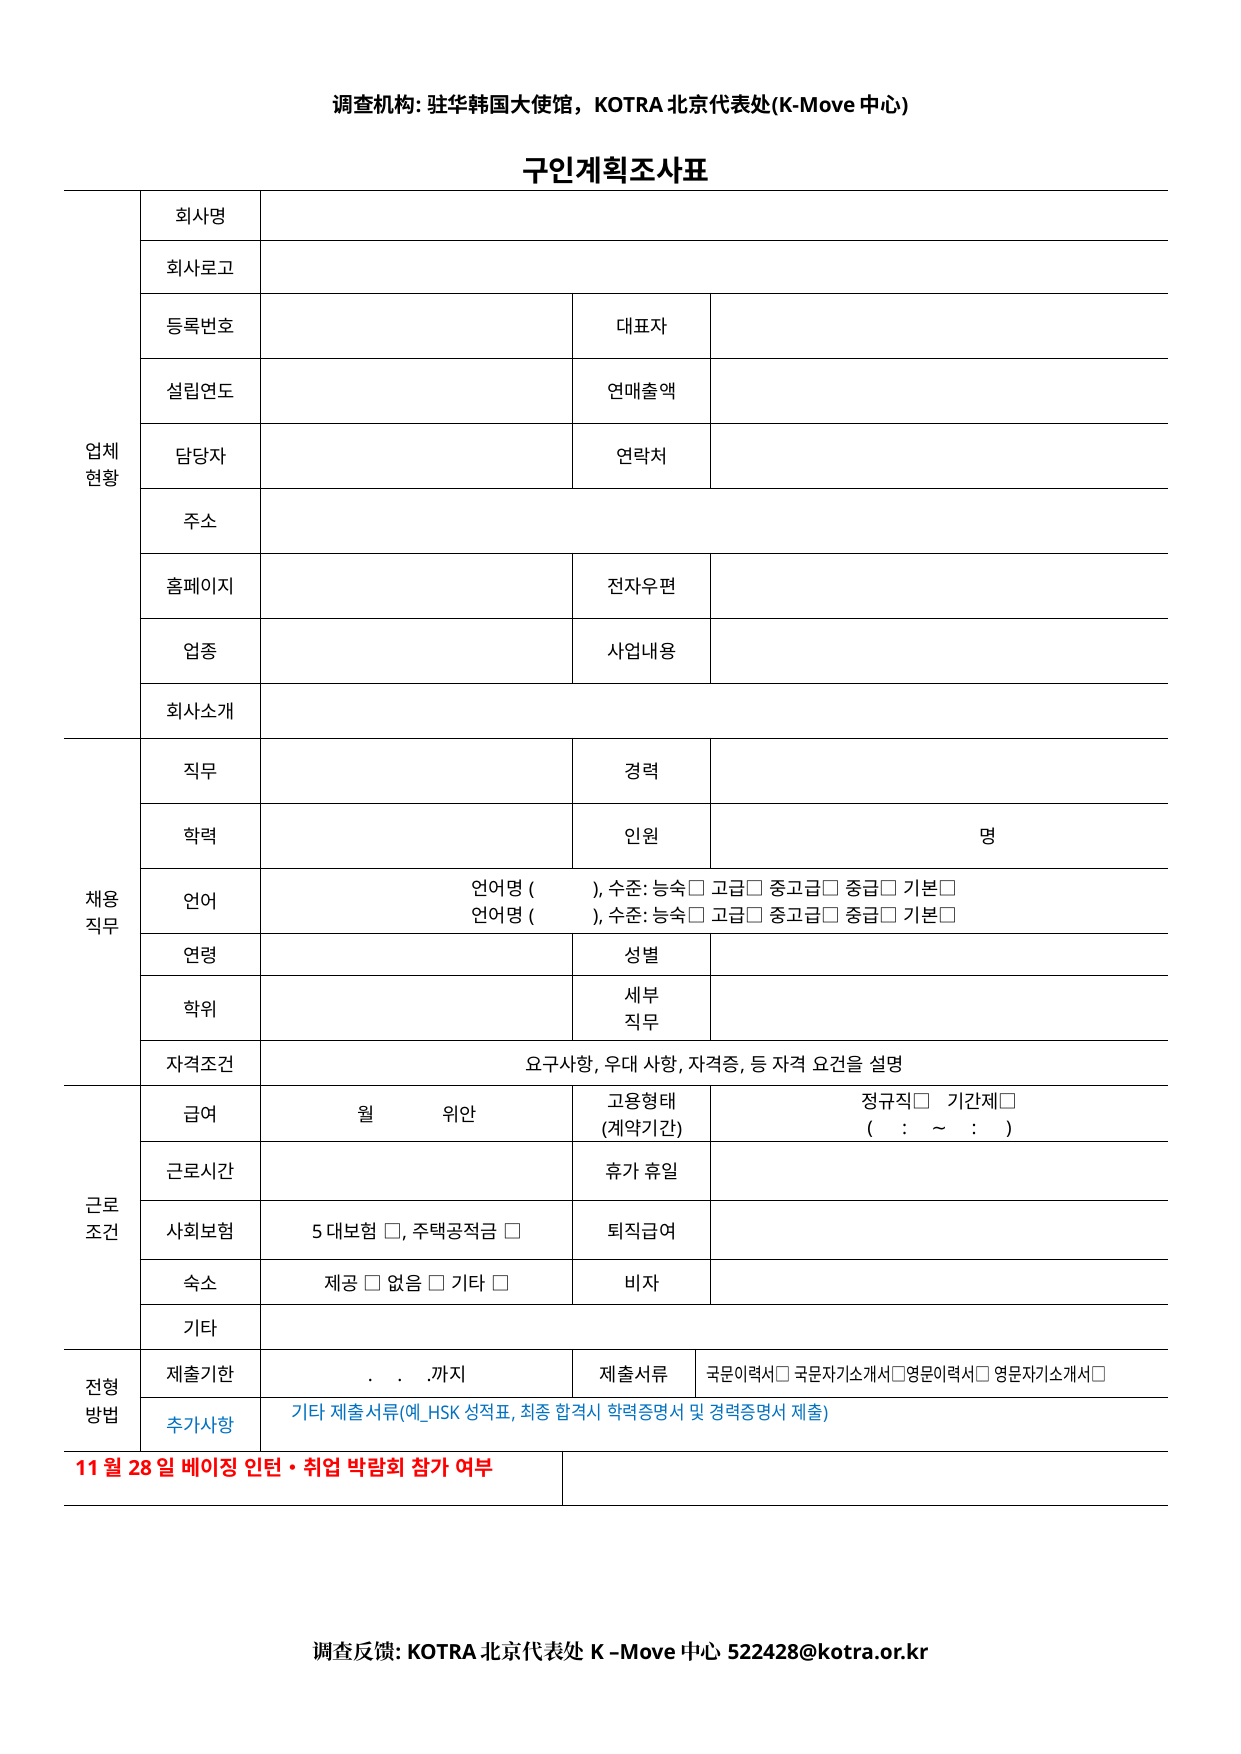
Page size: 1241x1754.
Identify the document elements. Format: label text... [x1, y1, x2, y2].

table_cell 성별 [573, 934, 710, 975]
table_cell 대표자 [573, 294, 710, 357]
table_cell 근로시간 [141, 1142, 260, 1200]
table_cell [261, 1142, 572, 1200]
table_cell 숙소 [141, 1260, 260, 1304]
table_cell . . .까지 [261, 1350, 572, 1397]
table_cell 담당자 [141, 424, 260, 487]
table_cell 경력 [573, 739, 710, 802]
table_cell [711, 294, 1168, 357]
table_cell 기타 [141, 1305, 260, 1349]
table_cell 추가사항 [141, 1398, 260, 1451]
table_cell 사업내용 [573, 619, 710, 682]
table_cell 연매출액 [573, 359, 710, 422]
table_cell [261, 191, 1168, 240]
table_cell 연령 [141, 934, 260, 975]
table_cell 채용 직무 [64, 739, 140, 1085]
table_cell [711, 359, 1168, 422]
table_cell 5대보험 □, 주택공적금 □ [261, 1201, 572, 1259]
table_cell 세부 직무 [573, 976, 710, 1040]
table_cell 업종 [141, 619, 260, 682]
table_cell 요구사항, 우대 사항, 자격증, 등 자격 요건을 설명 [261, 1041, 1168, 1085]
table_cell 급여 [141, 1086, 260, 1141]
table_cell 설립연도 [141, 359, 260, 422]
table_cell [711, 1201, 1168, 1259]
table_cell [711, 619, 1168, 682]
table_cell 제출기한 [141, 1350, 260, 1397]
table_cell 월 위안 [261, 1086, 572, 1141]
table_cell 고용형태 (계약기간) [573, 1086, 710, 1141]
table_cell 기타 제출서류(예_HSK 성적표, 최종 합격시 학력증명서 및 경력증명서 제출) [261, 1398, 1168, 1451]
table_cell 제출서류 [573, 1350, 695, 1397]
table_cell [261, 489, 1168, 552]
table_cell 제공 □ 없음 □ 기타 □ [261, 1260, 572, 1304]
table_cell 주소 [141, 489, 260, 552]
table_cell [563, 1452, 1168, 1504]
table_cell 학위 [141, 976, 260, 1040]
table_cell [711, 1260, 1168, 1304]
table_cell 학력 [141, 804, 260, 867]
table_cell [711, 976, 1168, 1040]
table_cell [261, 294, 572, 357]
table_cell [711, 934, 1168, 975]
table_cell 국문이력서□ 국문자기소개서□영문이력서□ 영문자기소개서□ [696, 1350, 1168, 1397]
table_cell 언어명 ( ), 수준: 능숙□ 고급□ 중고급□ 중급□ 기본□ 언어명 ( ), 수준: 능숙□ 고급□ 중고급□ 중급□ 기본□ [261, 869, 1168, 932]
table_cell [261, 934, 572, 975]
table_cell [711, 1142, 1168, 1200]
table_cell [711, 554, 1168, 617]
table_header 구인계획조사표 [64, 148, 1168, 190]
table_cell 홈페이지 [141, 554, 260, 617]
table_cell 자격조건 [141, 1041, 260, 1085]
table_cell 근로 조건 [64, 1086, 140, 1349]
table_cell [261, 684, 1168, 737]
table_cell 인원 [573, 804, 710, 867]
table_cell 비자 [573, 1260, 710, 1304]
table_cell 회사명 [141, 191, 260, 240]
table_cell [711, 739, 1168, 802]
table_cell 언어 [141, 869, 260, 932]
table_cell [261, 739, 572, 802]
table_cell [261, 554, 572, 617]
table_cell 정규직□ 기간제□ ( : ∼ : ) [711, 1086, 1168, 1141]
table_cell 등록번호 [141, 294, 260, 357]
table_cell [261, 619, 572, 682]
table_cell 업체 현황 [64, 191, 140, 737]
table_cell [261, 241, 1168, 292]
table_cell 명 [711, 804, 1168, 867]
table_cell 휴가 휴일 [573, 1142, 710, 1200]
table_cell 연락처 [573, 424, 710, 487]
table_cell [261, 1305, 1168, 1349]
table_cell 사회보험 [141, 1201, 260, 1259]
table_cell 전자우편 [573, 554, 710, 617]
table_cell [261, 424, 572, 487]
table_cell 회사소개 [141, 684, 260, 737]
table_cell [261, 359, 572, 422]
table_cell 11월 28일 베이징 인턴‧취업 박람회 참가 여부 [64, 1452, 562, 1504]
table_cell 전형 방법 [64, 1350, 140, 1451]
table_cell [261, 976, 572, 1040]
table_cell [261, 804, 572, 867]
table_cell 회사로고 [141, 241, 260, 292]
table_cell 직무 [141, 739, 260, 802]
table_cell [711, 424, 1168, 487]
table_cell 퇴직급여 [573, 1201, 710, 1259]
